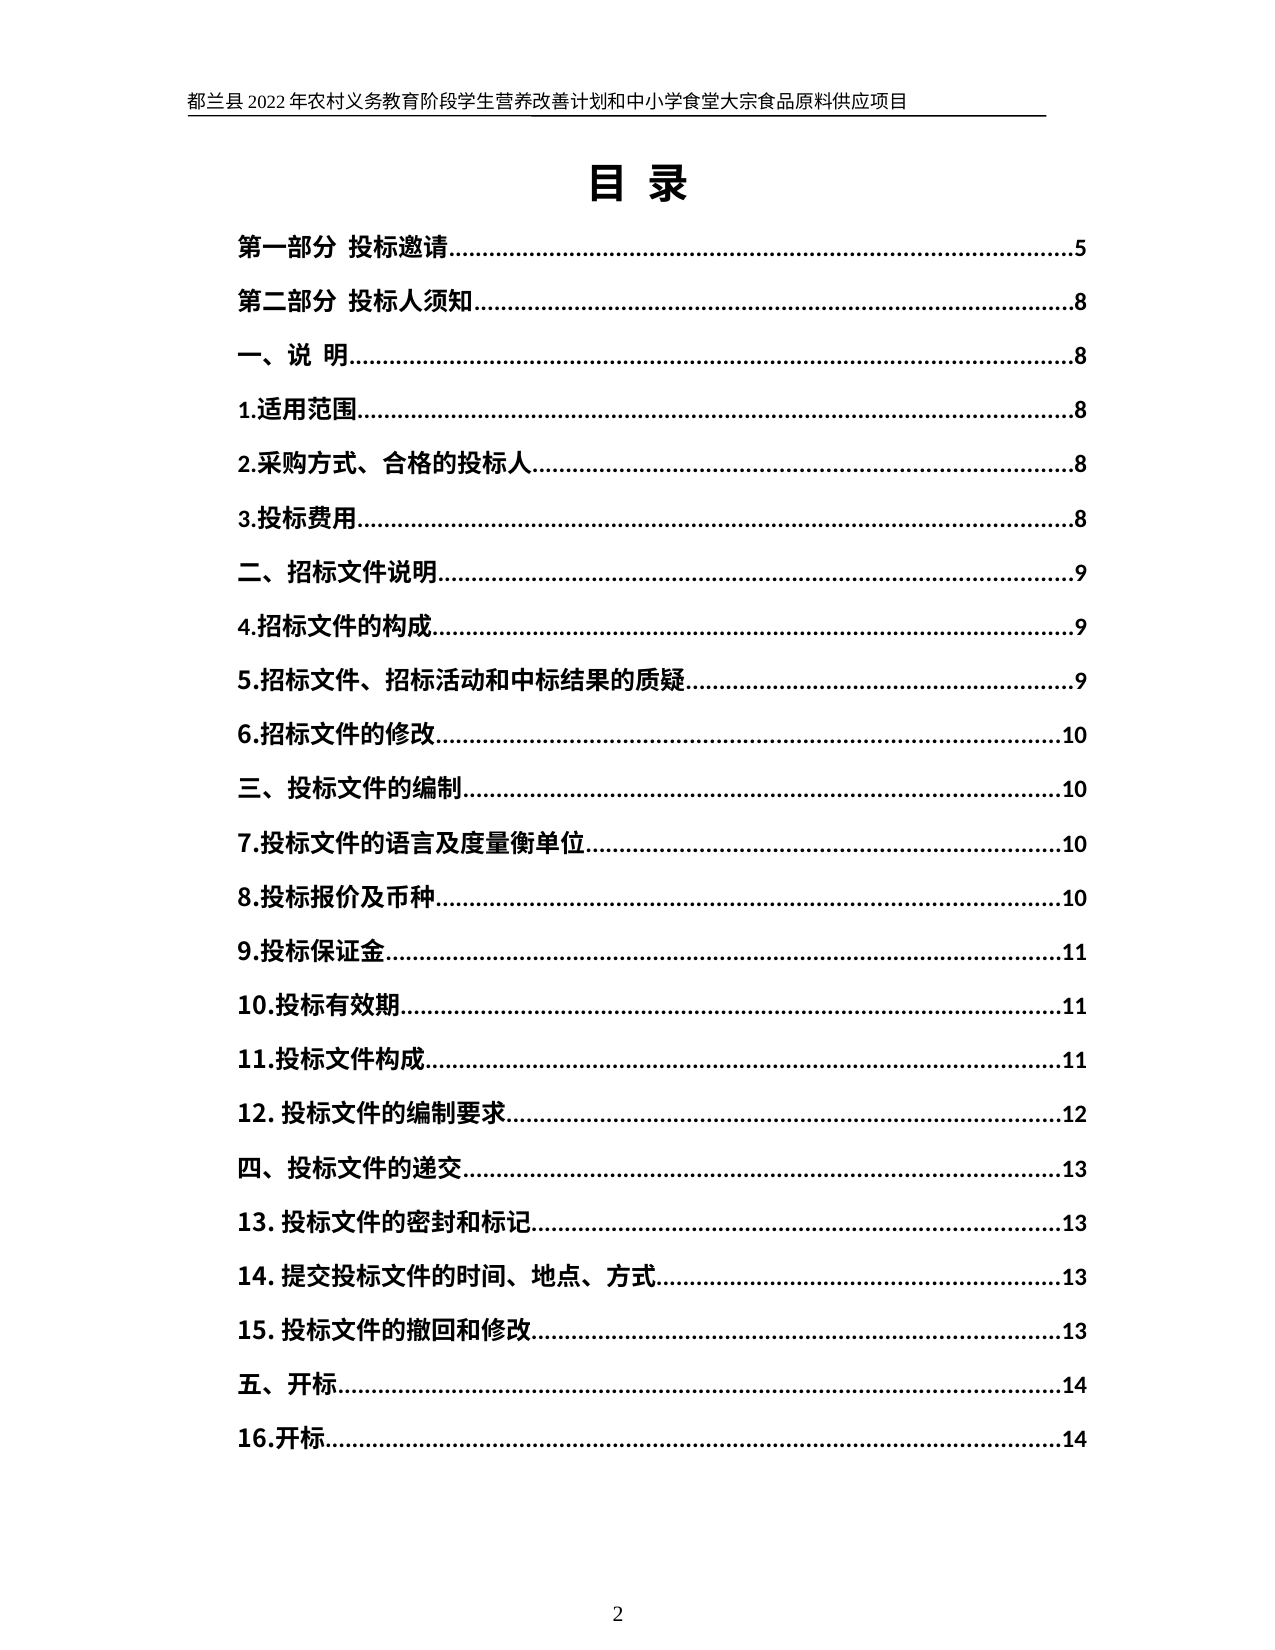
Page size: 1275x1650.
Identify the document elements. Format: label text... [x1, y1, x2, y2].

text 三、投标文件的编制 10 [187, 764, 1088, 806]
text 12. 投标文件的编制要求 12 [187, 1089, 1088, 1131]
text 目 录 [187, 150, 1088, 210]
text 8.投标报价及币种 10 [187, 873, 1088, 914]
text 3.投标费用 8 [187, 494, 1088, 535]
text 7.投标文件的语言及度量衡单位 10 [187, 819, 1088, 860]
text 4.招标文件的构成 9 [187, 602, 1088, 644]
text 9.投标保证金 11 [187, 927, 1088, 969]
text 16.开标 14 [187, 1414, 1088, 1456]
text 第二部分 投标人须知 8 [187, 277, 1088, 319]
text 五、开标 14 [187, 1360, 1088, 1402]
text 2.采购方式、合格的投标人 8 [187, 439, 1088, 481]
text 15. 投标文件的撤回和修改 13 [187, 1306, 1088, 1348]
text 10.投标有效期 11 [187, 981, 1088, 1023]
text 一、说 明 8 [187, 331, 1088, 373]
text 5.招标文件、招标活动和中标结果的质疑 9 [187, 656, 1088, 698]
text 13. 投标文件的密封和标记 13 [187, 1198, 1088, 1239]
text 四、投标文件的递交 13 [187, 1144, 1088, 1185]
text 1.适用范围 8 [187, 385, 1088, 427]
text 二、招标文件说明 9 [187, 548, 1088, 589]
text 第一部分 投标邀请 5 [187, 223, 1088, 264]
text 6.招标文件的修改 10 [187, 710, 1088, 752]
text 14. 提交投标文件的时间、地点、方式 13 [187, 1252, 1088, 1294]
text 11.投标文件构成 11 [187, 1035, 1088, 1077]
